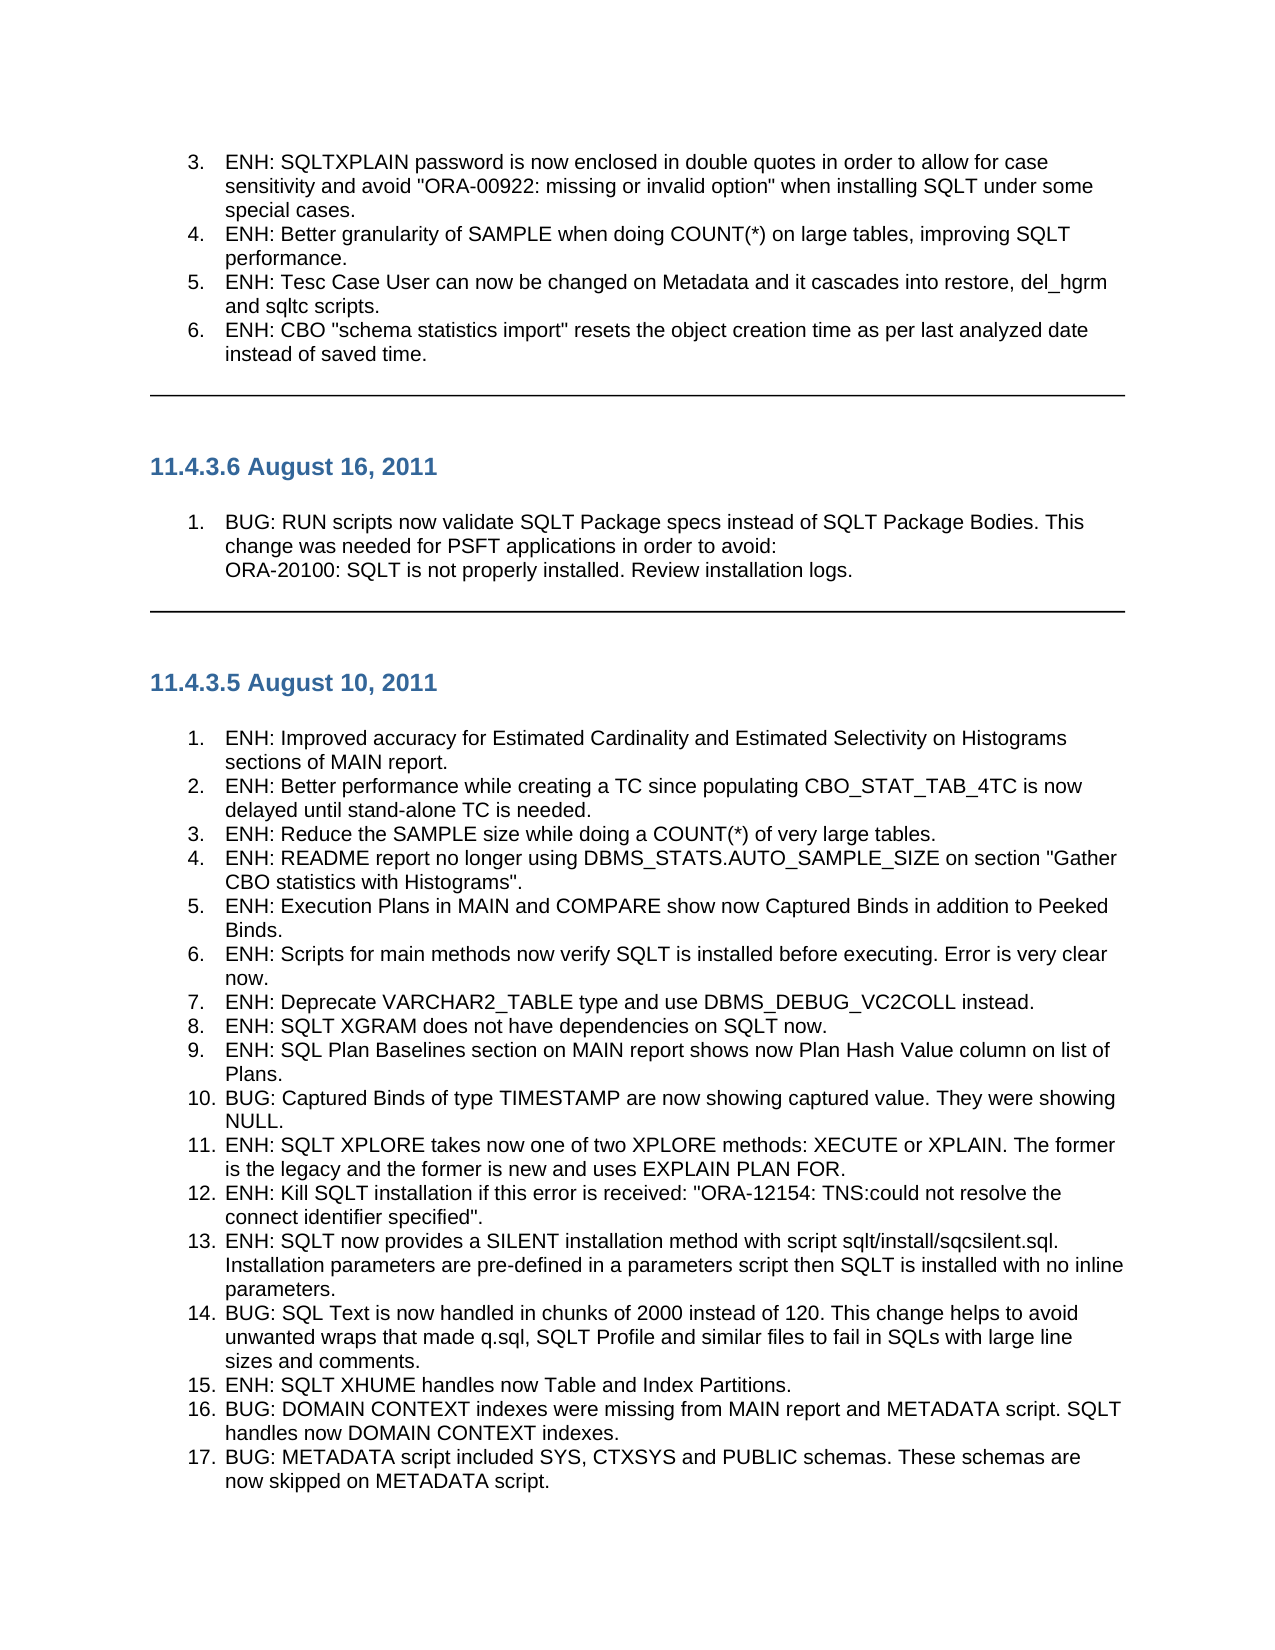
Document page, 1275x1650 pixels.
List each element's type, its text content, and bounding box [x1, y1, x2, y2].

list ENH: SQLTXPLAIN password is now enclosed in double quotes in order to allow for case sensitivity and avoid "ORA-00922: missing or invalid option" when installing SQLT under some special cases. [187, 150, 1125, 222]
list BUG: SQL Text is now handled in chunks of 2000 instead of 120. This change helps to avoid unwanted wraps that made q.sql, SQLT Profile and similar files to fail in SQLs with large line sizes and comments. [187, 1301, 1125, 1373]
list ENH: SQLT now provides a SILENT installation method with script sqlt/install/sqcsilent.sql. Installation parameters are pre-defined in a parameters script then SQLT is installed with no inline parameters. [187, 1229, 1125, 1301]
list ENH: Reduce the SAMPLE size while doing a COUNT(*) of very large tables. [187, 822, 1125, 846]
list ENH: Deprecate VARCHAR2_TABLE type and use DBMS_DEBUG_VC2COLL instead. [187, 989, 1125, 1013]
list ENH: Scripts for main methods now verify SQLT is installed before executing. Error is very clear now. [187, 942, 1125, 989]
text 11.4.3.5 August 10, 2011 [150, 668, 1125, 697]
list ENH: CBO "schema statistics import" resets the object creation time as per last analyzed date instead of saved time. [187, 318, 1125, 366]
list BUG: RUN scripts now validate SQLT Package specs instead of SQLT Package Bodies. This change was needed for PSFT applications in order to avoid: ORA-20100: SQLT is not properly installed. Review installation logs. [187, 510, 1125, 582]
list ENH: Better granularity of SAMPLE when doing COUNT(*) on large tables, improving SQLT performance. [187, 222, 1125, 270]
list BUG: DOMAIN CONTEXT indexes were missing from MAIN report and METADATA script. SQLT handles now DOMAIN CONTEXT indexes. [187, 1397, 1125, 1445]
list BUG: METADATA script included SYS, CTXSYS and PUBLIC schemas. These schemas are now skipped on METADATA script. [187, 1445, 1125, 1493]
list ENH: Tesc Case User can now be changed on Metadata and it cascades into restore, del_hgrm and sqltc scripts. [187, 270, 1125, 318]
list ENH: SQL Plan Baselines section on MAIN report shows now Plan Hash Value column on list of Plans. [187, 1037, 1125, 1085]
list ENH: Execution Plans in MAIN and COMPARE show now Captured Binds in addition to Peeked Binds. [187, 894, 1125, 942]
text 11.4.3.6 August 16, 2011 [150, 452, 1125, 481]
list ENH: SQLT XPLORE takes now one of two XPLORE methods: XECUTE or XPLAIN. The former is the legacy and the former is new and uses EXPLAIN PLAN FOR. [187, 1133, 1125, 1181]
list BUG: Captured Binds of type TIMESTAMP are now showing captured value. They were showing NULL. [187, 1085, 1125, 1133]
list ENH: README report no longer using DBMS_STATS.AUTO_SAMPLE_SIZE on section "Gather CBO statistics with Histograms". [187, 846, 1125, 894]
list ENH: Better performance while creating a TC since populating CBO_STAT_TAB_4TC is now delayed until stand-alone TC is needed. [187, 774, 1125, 822]
list ENH: Improved accuracy for Estimated Cardinality and Estimated Selectivity on Histograms sections of MAIN report. [187, 726, 1125, 774]
list ENH: Kill SQLT installation if this error is received: "ORA-12154: TNS:could not resolve the connect identifier specified". [187, 1181, 1125, 1229]
list ENH: SQLT XHUME handles now Table and Index Partitions. [187, 1373, 1125, 1397]
list ENH: SQLT XGRAM does not have dependencies on SQLT now. [187, 1013, 1125, 1037]
